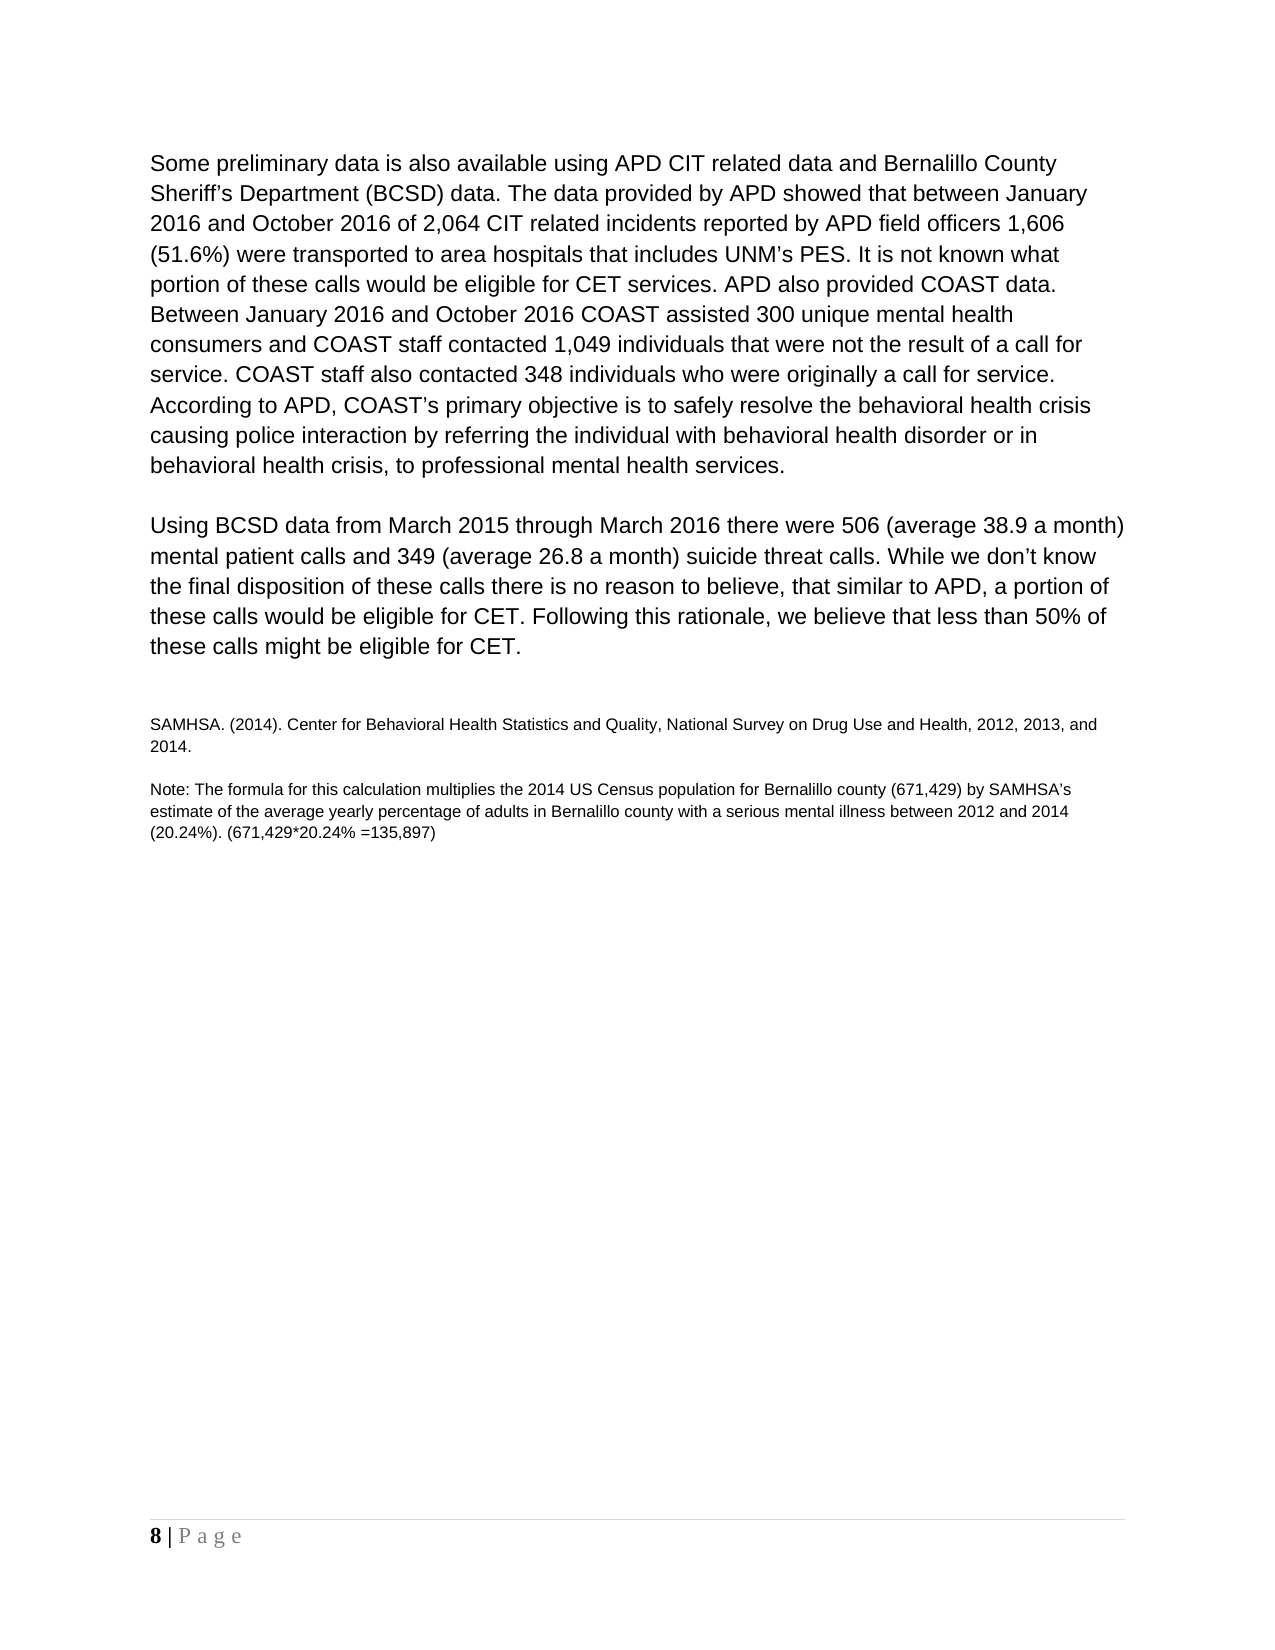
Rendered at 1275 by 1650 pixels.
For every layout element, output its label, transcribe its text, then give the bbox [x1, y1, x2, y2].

text SAMHSA. (2014). Center for Behavioral Health Statistics and Quality, National Survey on Drug Use and Health, 2012, 2013, and 2014. [150, 714, 1125, 756]
text Using BCSD data from March 2015 through March 2016 there were 506 (average 38.9 a month) mental patient calls and 349 (average 26.8 a month) suicide threat calls. While we don’t know the final disposition of these calls there is no reason to believe, that similar to APD, a portion of these calls would be eligible for CET. Following this rationale, we believe that less than 50% of these calls might be eligible for CET. [150, 512, 1125, 660]
text Note: The formula for this calculation multiplies the 2014 US Census population for Bernalillo county (671,429) by SAMHSA’s estimate of the average yearly percentage of adults in Bernalillo county with a serious mental illness between 2012 and 2014 (20.24%). (671,429*20.24% =135,897) [150, 779, 1125, 842]
text Some preliminary data is also available using APD CIT related data and Bernalillo County Sheriff’s Department (BCSD) data. The data provided by APD showed that between January 2016 and October 2016 of 2,064 CIT related incidents reported by APD field officers 1,606 (51.6%) were transported to area hospitals that includes UNM’s PES. It is not known what portion of these calls would be eligible for CET services. APD also provided COAST data. Between January 2016 and October 2016 COAST assisted 300 unique mental health consumers and COAST staff contacted 1,049 individuals that were not the result of a call for service. COAST staff also contacted 348 individuals who were originally a call for service. According to APD, COAST’s primary objective is to safely resolve the behavioral health crisis causing police interaction by referring the individual with behavioral health disorder or in behavioral health crisis, to professional mental health services. [150, 150, 1125, 478]
